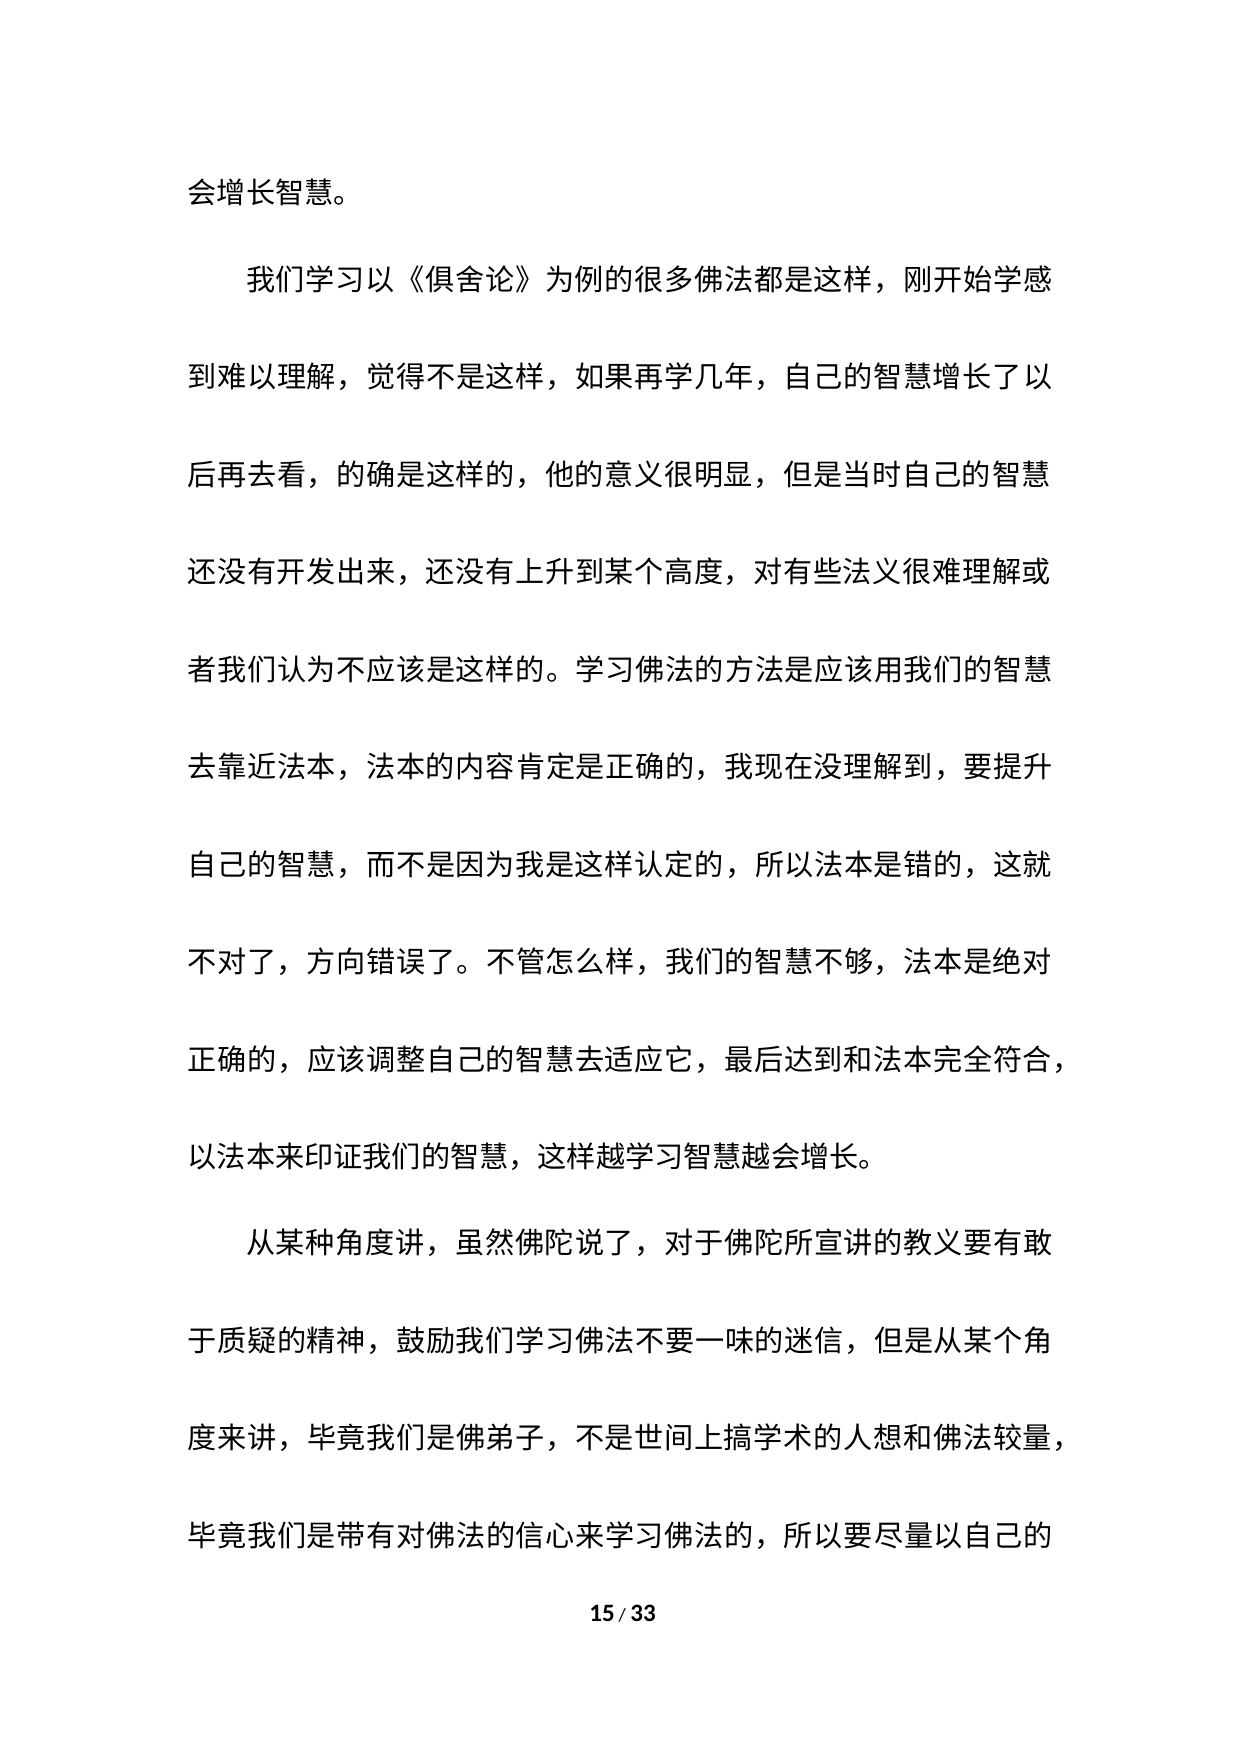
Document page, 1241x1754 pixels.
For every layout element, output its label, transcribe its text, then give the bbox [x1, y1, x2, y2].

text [187, 1208, 1053, 1566]
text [187, 158, 1053, 223]
text 我们学习以《俱舍论》为例的很多佛法都是这样，刚开始学感到难以理解，觉得不是这样，如果再学几年，自己的智慧增长了以后再去看，的确是这样的，他的意义很明显，但是当时自己的智慧还没有开发出来，还没有上升到某个高度，对有些法义很难理解或者我们认为不应该是这样的。学习佛法的方法是应该用我们的智慧去靠近法本，法本的内容肯定是正确的，我现在没理解到，要提升自己的智慧，而不是因为我是这样认定的，所以法本是错的，这就不对了，方向错误了。不管怎么样，我们的智慧不够，法本是绝对正确的，应该调整自己的智慧去适应它，最后达到和法本完全符合，以法本来印证我们的智慧，这样越学习智慧越会增长。 [187, 245, 1053, 1187]
